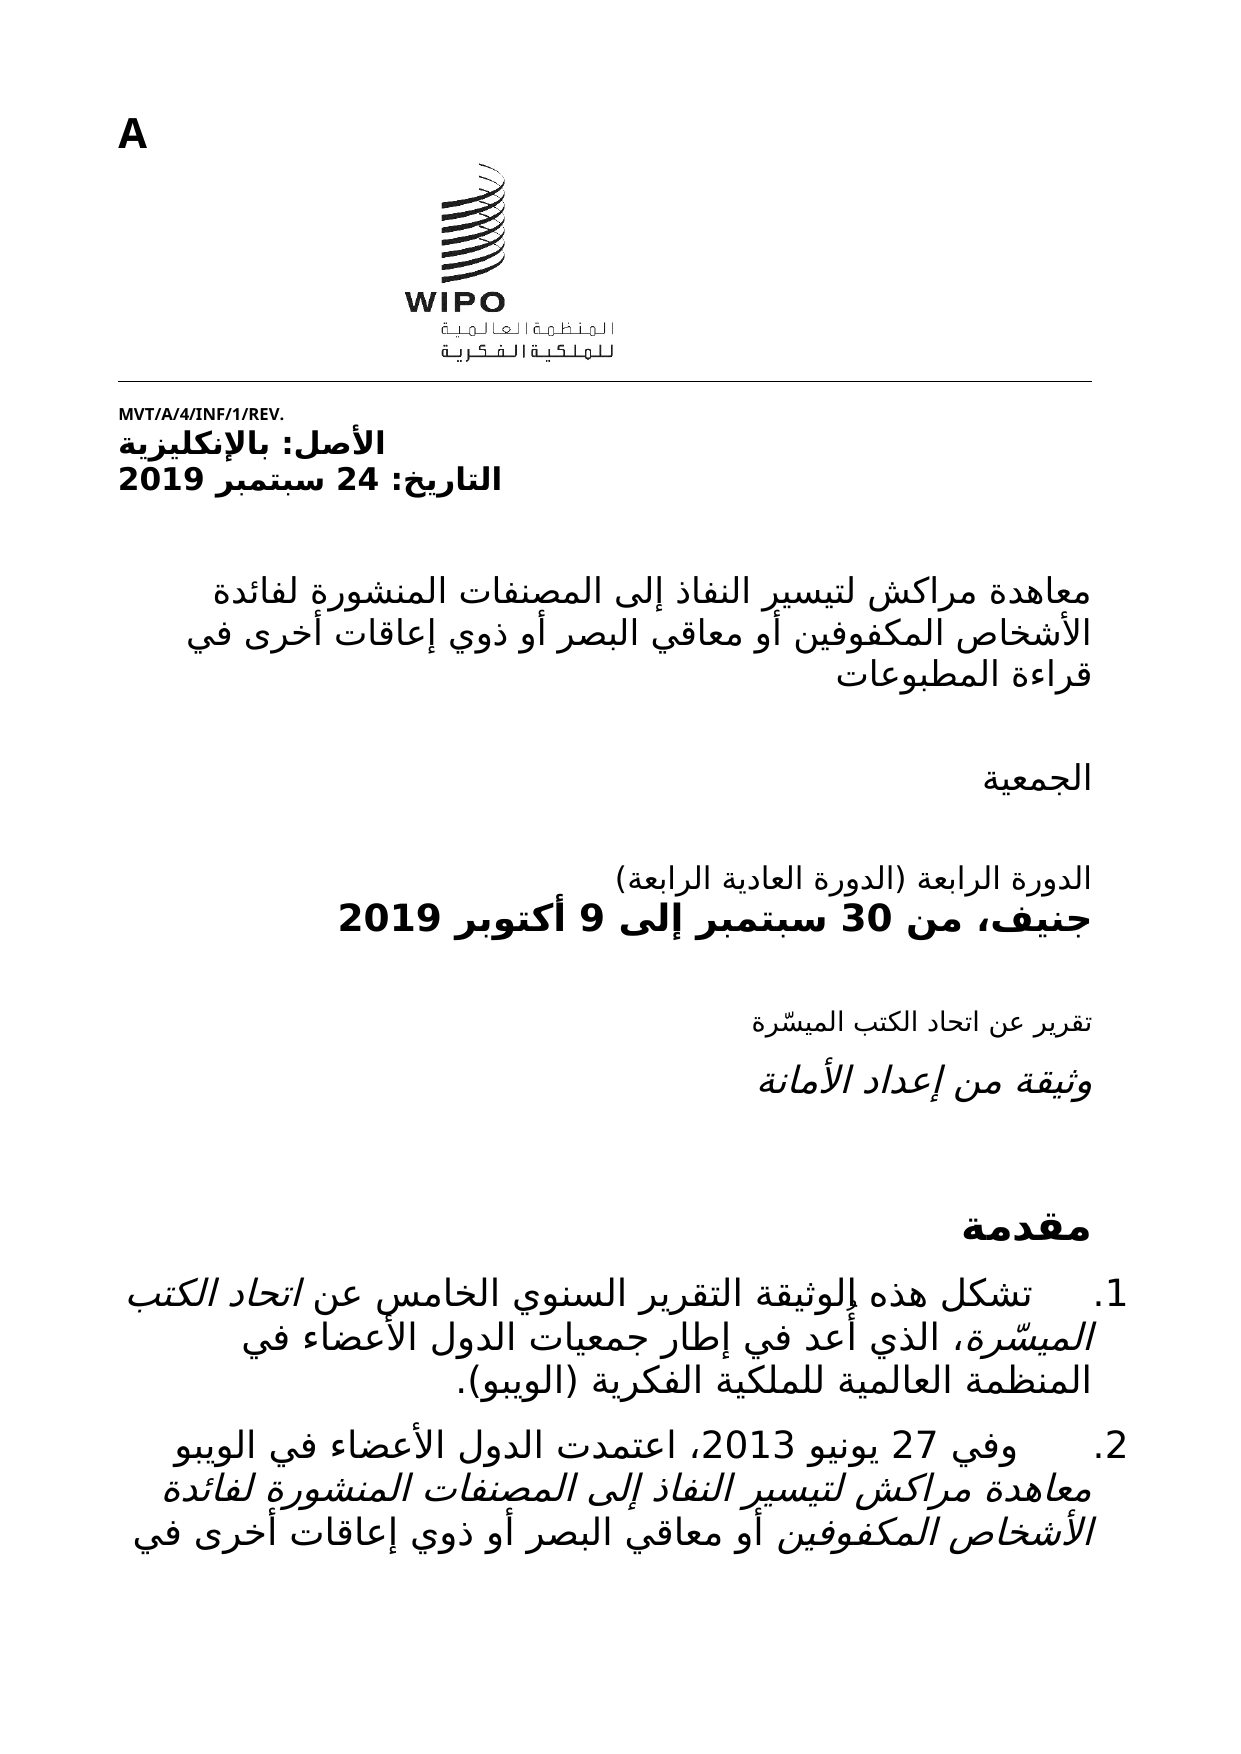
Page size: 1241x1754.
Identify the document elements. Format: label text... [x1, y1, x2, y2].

text وثيقة من إعداد الأمانة [118, 1058, 1092, 1102]
text تشكل هذه الوثيقة التقرير السنوي الخامس عن اتحاد الكتب الميسّرة، الذي أُعد في إطار جمعيات الدول الأعضاء في المنظمة العالمية للملكية الفكرية (الويبو). [118, 1272, 1092, 1402]
text A [118, 104, 1092, 161]
text التاريخ: 24 سبتمبر 2019 [118, 462, 1092, 498]
text MVT/A/4/inf/1/Rev. [118, 382, 1092, 425]
text الدورة الرابعة (الدورة العادية الرابعة) [118, 861, 1092, 897]
picture [402, 161, 620, 369]
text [118, 1423, 1092, 1554]
subtitle الجمعية [118, 757, 1092, 798]
text جنيف، من 30 سبتمبر إلى 9 أكتوبر 2019 [118, 897, 1092, 941]
text الأصل: بالإنكليزية [118, 425, 1092, 462]
subtitle مقدمة [118, 1202, 1092, 1251]
text تقرير عن اتحاد الكتب الميسّرة [118, 1006, 1092, 1038]
subtitle معاهدة مراكش لتيسير النفاذ إلى المصنفات المنشورة لفائدة الأشخاص المكفوفين أو معاقي البصر أو ذوي إعاقات أخرى في قراءة المطبوعات [118, 571, 1092, 694]
